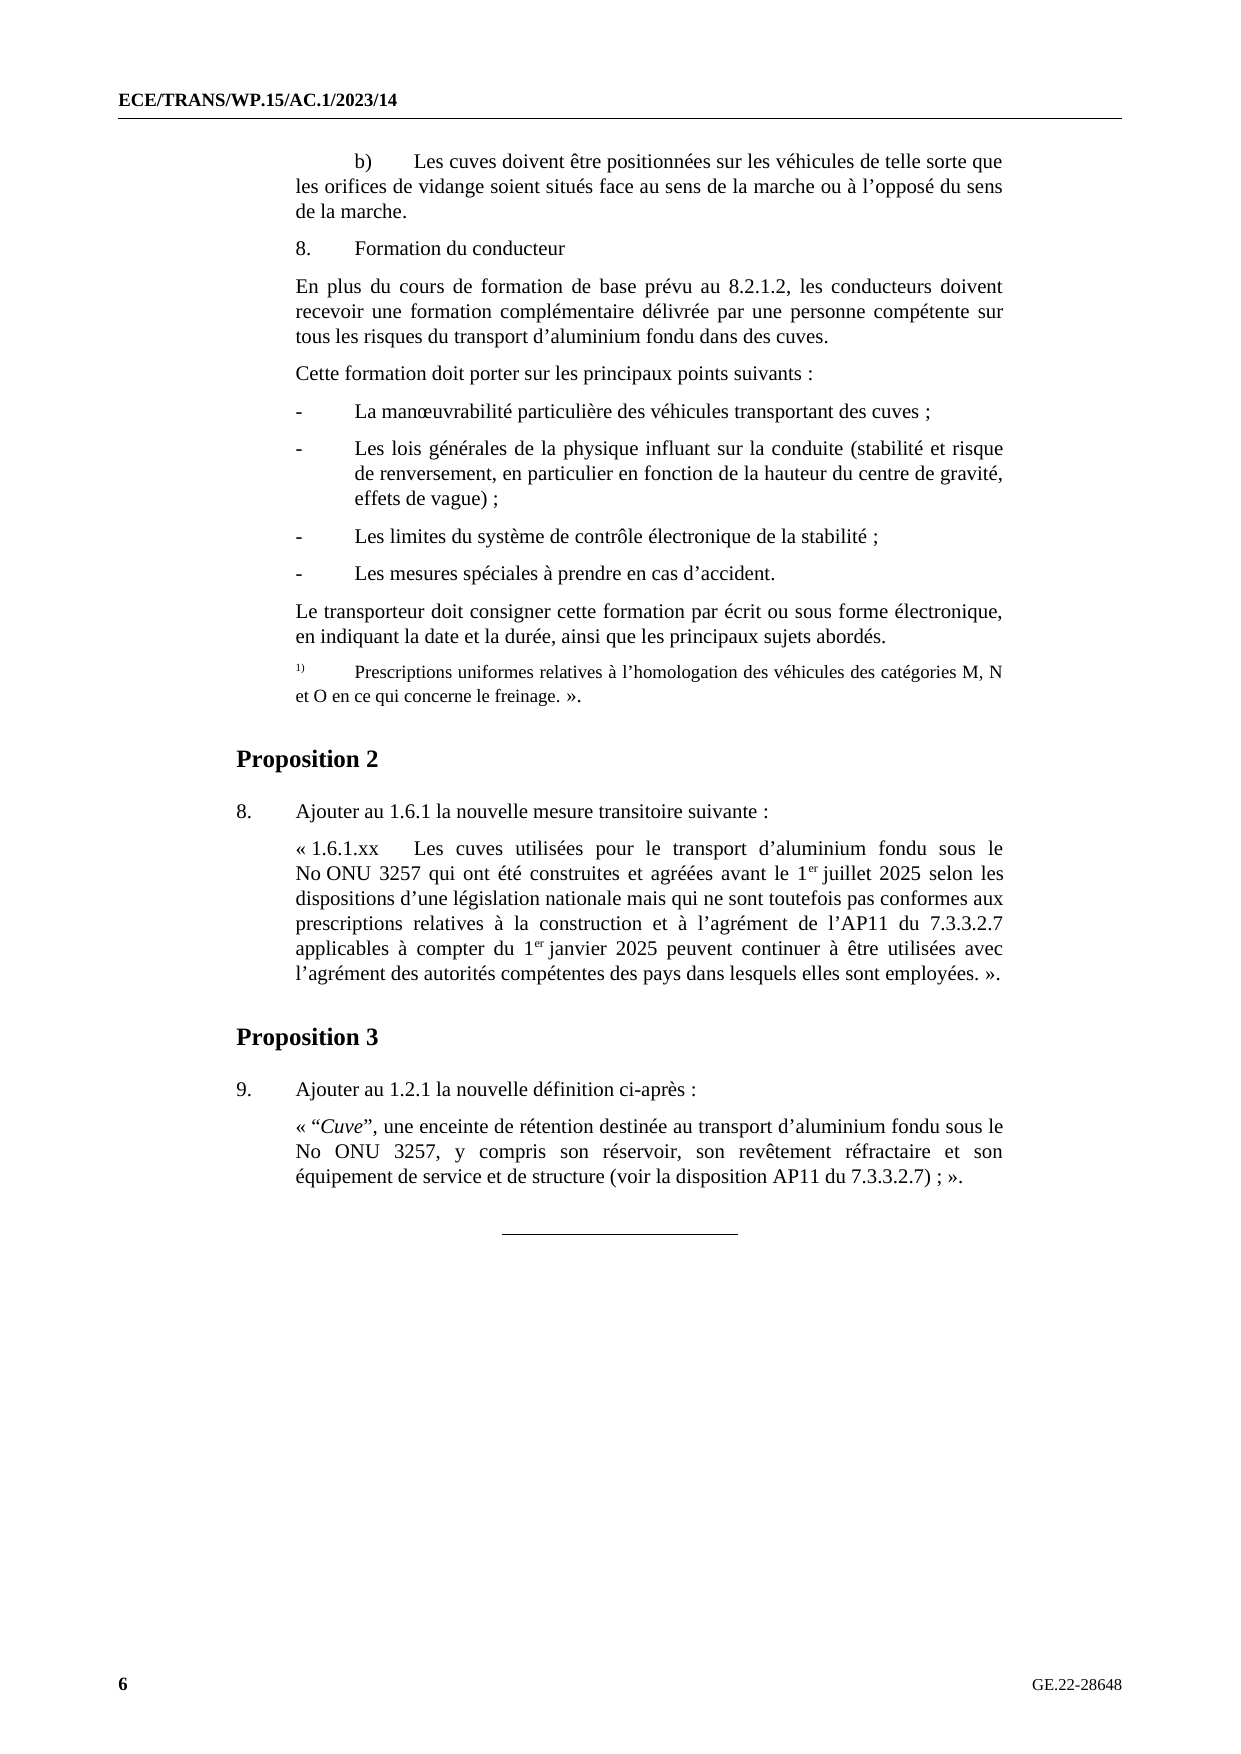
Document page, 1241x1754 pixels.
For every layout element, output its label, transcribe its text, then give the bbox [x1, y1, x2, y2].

text 1) Prescriptions uniformes relatives à l’homologation des véhicules des catégories M, N et O en ce qui concerne le freinage. ». [295, 660, 1004, 707]
text En plus du cours de formation de base prévu au 8.2.1.2, les conducteurs doivent recevoir une formation complémentaire délivrée par une personne compétente sur tous les risques du transport d’aluminium fondu dans des cuves. [295, 273, 1004, 348]
text - Les mesures spéciales à prendre en cas d’accident. [295, 560, 1004, 585]
text Cette formation doit porter sur les principaux points suivants : [295, 360, 1004, 385]
text - La manœuvrabilité particulière des véhicules transportant des cuves ; [295, 398, 1004, 423]
text Proposition 2 [118, 744, 1004, 773]
text 8. Ajouter au 1.6.1 la nouvelle mesure transitoire suivante : [236, 798, 1004, 823]
text b) Les cuves doivent être positionnées sur les véhicules de telle sorte que les orifices de vidange soient situés face au sens de la marche ou à l’opposé du sens de la marche. [295, 148, 1004, 223]
text - Les lois générales de la physique influant sur la conduite (stabilité et risque de renversement, en particulier en fonction de la hauteur du centre de gravité, effets de vague) ; [295, 435, 1004, 510]
text Le transporteur doit consigner cette formation par écrit ou sous forme électronique, en indiquant la date et la durée, ainsi que les principaux sujets abordés. [295, 598, 1004, 648]
text - Les limites du système de contrôle électronique de la stabilité ; [295, 523, 1004, 548]
text « 1.6.1.xx Les cuves utilisées pour le transport d’aluminium fondu sous le No ONU 3257 qui ont été construites et agréées avant le 1er juillet 2025 selon les dispositions d’une législation nationale mais qui ne sont toutefois pas conformes aux prescriptions relatives à la construction et à l’agrément de l’AP11 du 7.3.3.2.7 applicables à compter du 1er janvier 2025 peuvent continuer à être utilisées avec l’agrément des autorités compétentes des pays dans lesquels elles sont employées. ». [295, 835, 1004, 985]
text « “Cuve”, une enceinte de rétention destinée au transport d’aluminium fondu sous le No ONU 3257, y compris son réservoir, son revêtement réfractaire et son équipement de service et de structure (voir la disposition AP11 du 7.3.3.2.7) ; ». [295, 1113, 1004, 1188]
text 8. Formation du conducteur [295, 235, 1004, 260]
text Proposition 3 [118, 1023, 1004, 1051]
text 9. Ajouter au 1.2.1 la nouvelle définition ci-après : [236, 1076, 1004, 1101]
